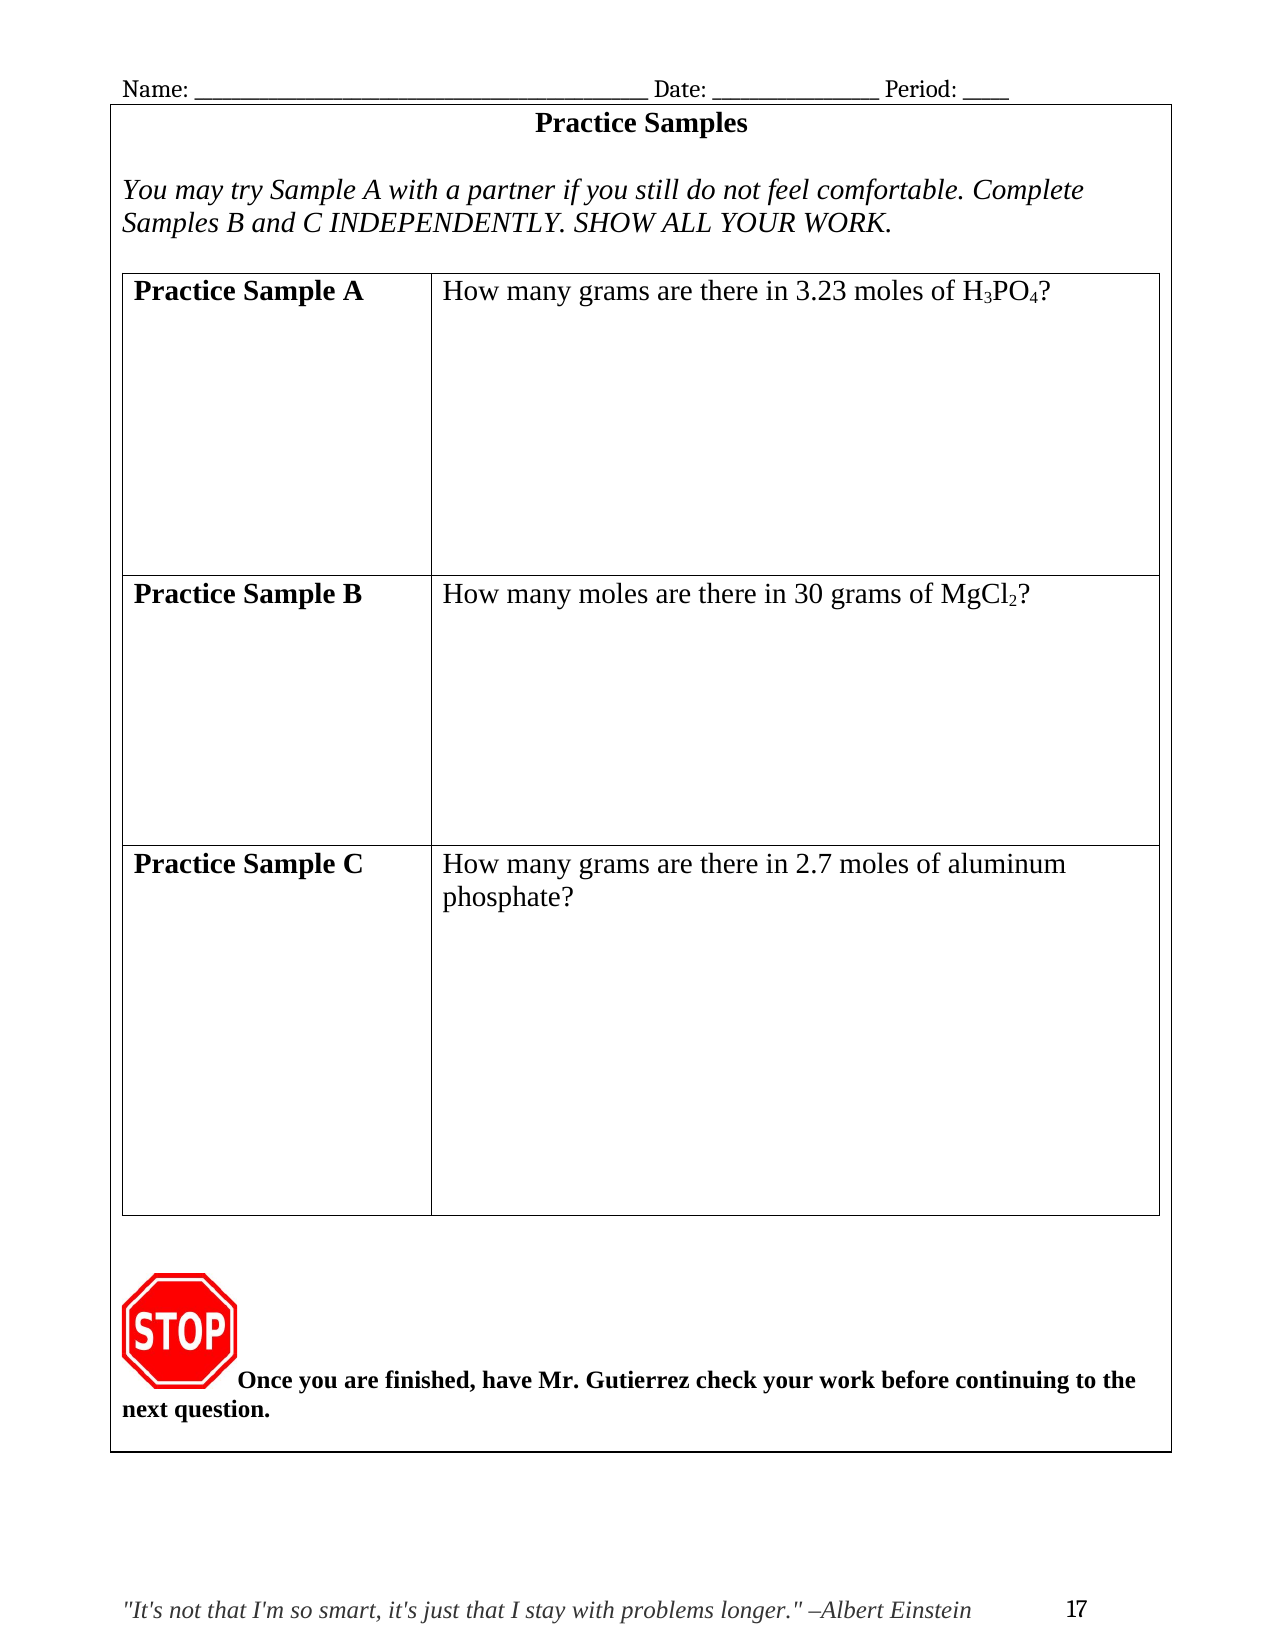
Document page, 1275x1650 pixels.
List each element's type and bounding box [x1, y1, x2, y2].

picture [121, 1273, 238, 1389]
table_cell [111, 105, 1171, 1451]
